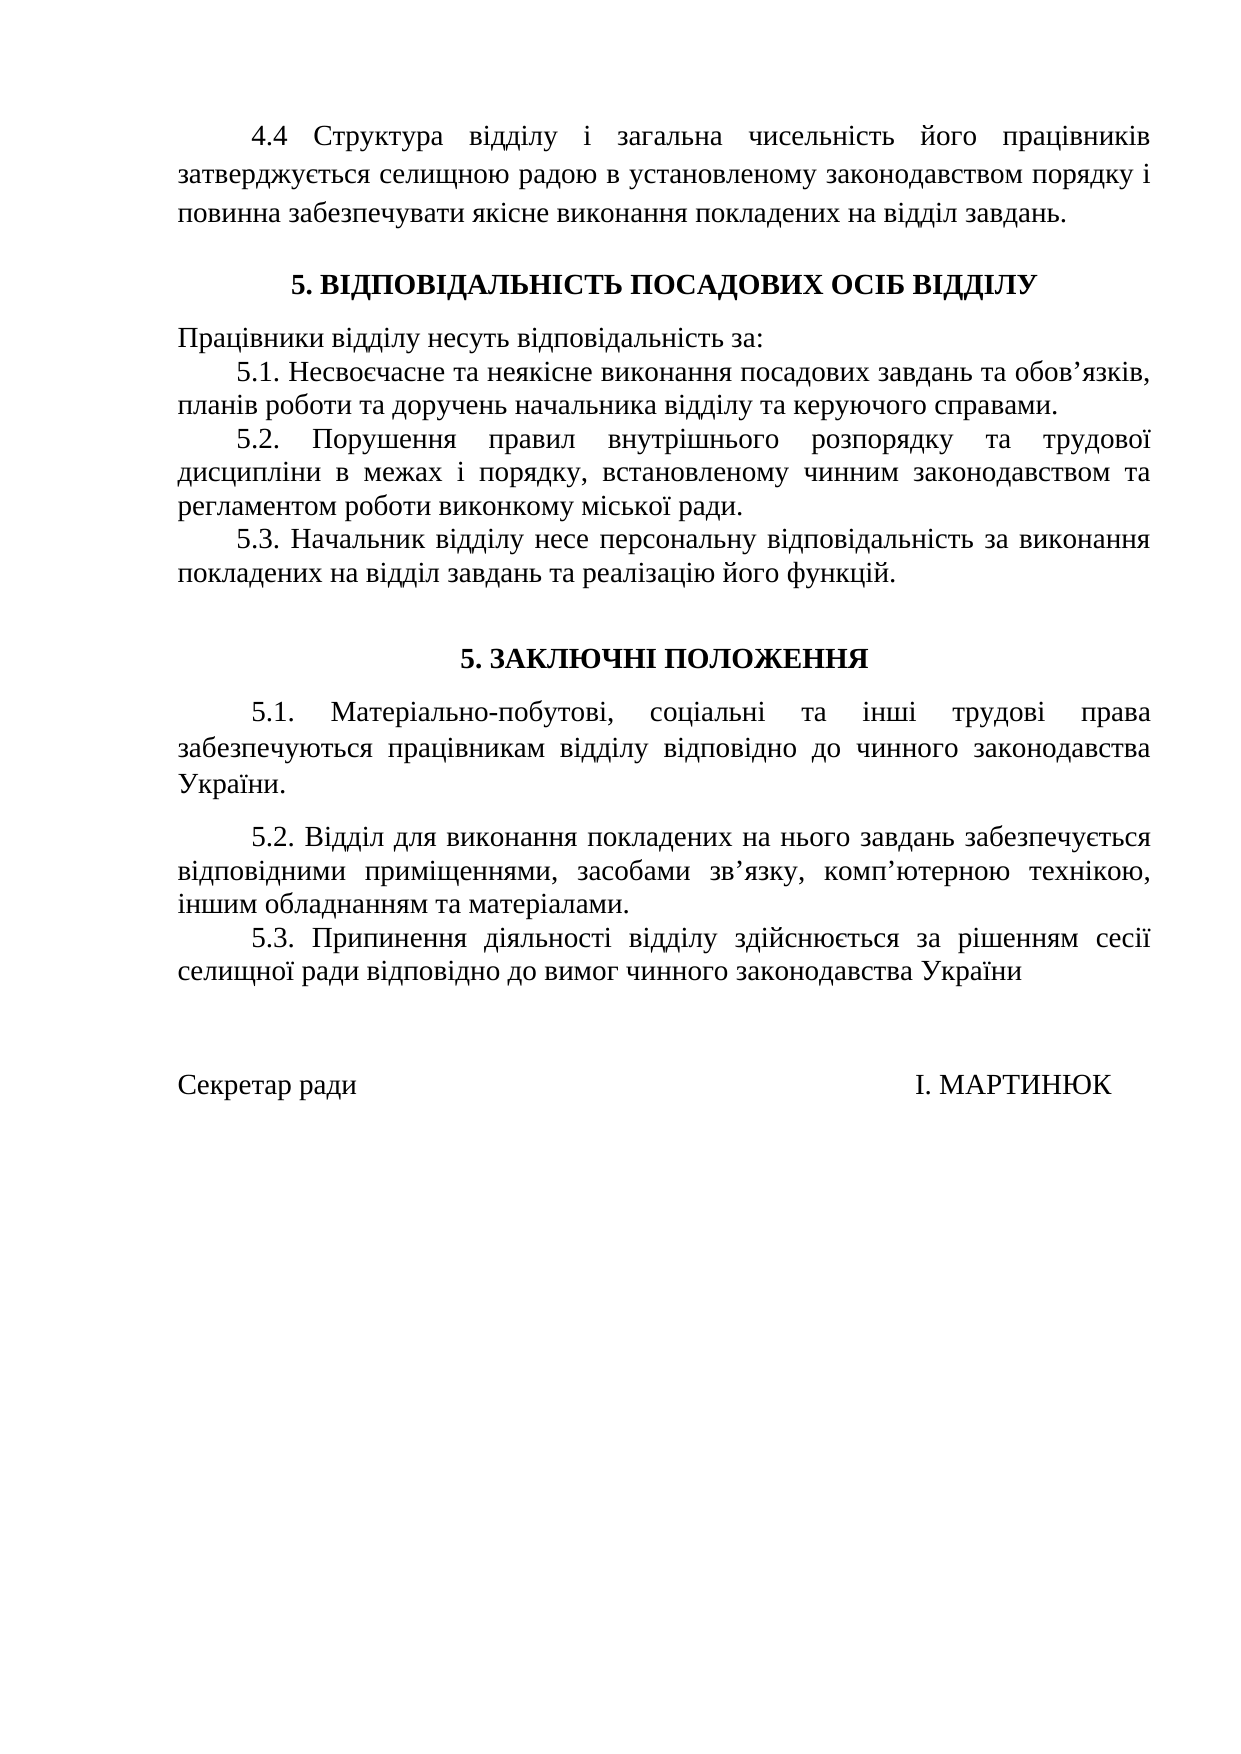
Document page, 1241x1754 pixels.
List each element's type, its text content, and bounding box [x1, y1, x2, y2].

text 4.4 Структура відділу і загальна чисельність його працівників затверджується селищною радою в установленому законодавством порядку і повинна забезпечувати якісне виконання покладених на відділ завдань. [177, 118, 1152, 229]
text 5.2. Порушення правил внутрішнього розпорядку та трудової дисципліни в межах і порядку, встановленому чинним законодавством та регламентом роботи виконкому міської ради. [177, 421, 1152, 521]
text 5. ЗАКЛЮЧНІ ПОЛОЖЕННЯ [177, 641, 1152, 675]
text Працівники відділу несуть відповідальність за: [177, 320, 1152, 354]
text Секретар ради І. МАРТИНЮК [177, 1067, 1152, 1101]
text 5.1. Несвоєчасне та неякісне виконання посадових завдань та обов’язків, планів роботи та доручень начальника відділу та керуючого справами. [177, 354, 1152, 421]
text 5.2. Відділ для виконання покладених на нього завдань забезпечується відповідними приміщеннями, засобами зв’язку, комп’ютерною технікою, іншим обладнанням та матеріалами. [177, 819, 1152, 920]
text 5.3. Начальник відділу несе персональну відповідальність за виконання покладених на відділ завдань та реалізацію його функцій. [177, 521, 1152, 588]
text 5.3. Припинення діяльності відділу здійснюється за рішенням сесії селищної ради відповідно до вимог чинного законодавства України [177, 920, 1152, 987]
text 5. ВІДПОВІДАЛЬНІСТЬ ПОСАДОВИХ ОСІБ ВІДДІЛУ [177, 267, 1152, 301]
text 5.1. Матеріально-побутові, соціальні та інші трудові права забезпечуються працівникам відділу відповідно до чинного законодавства України. [177, 694, 1152, 800]
